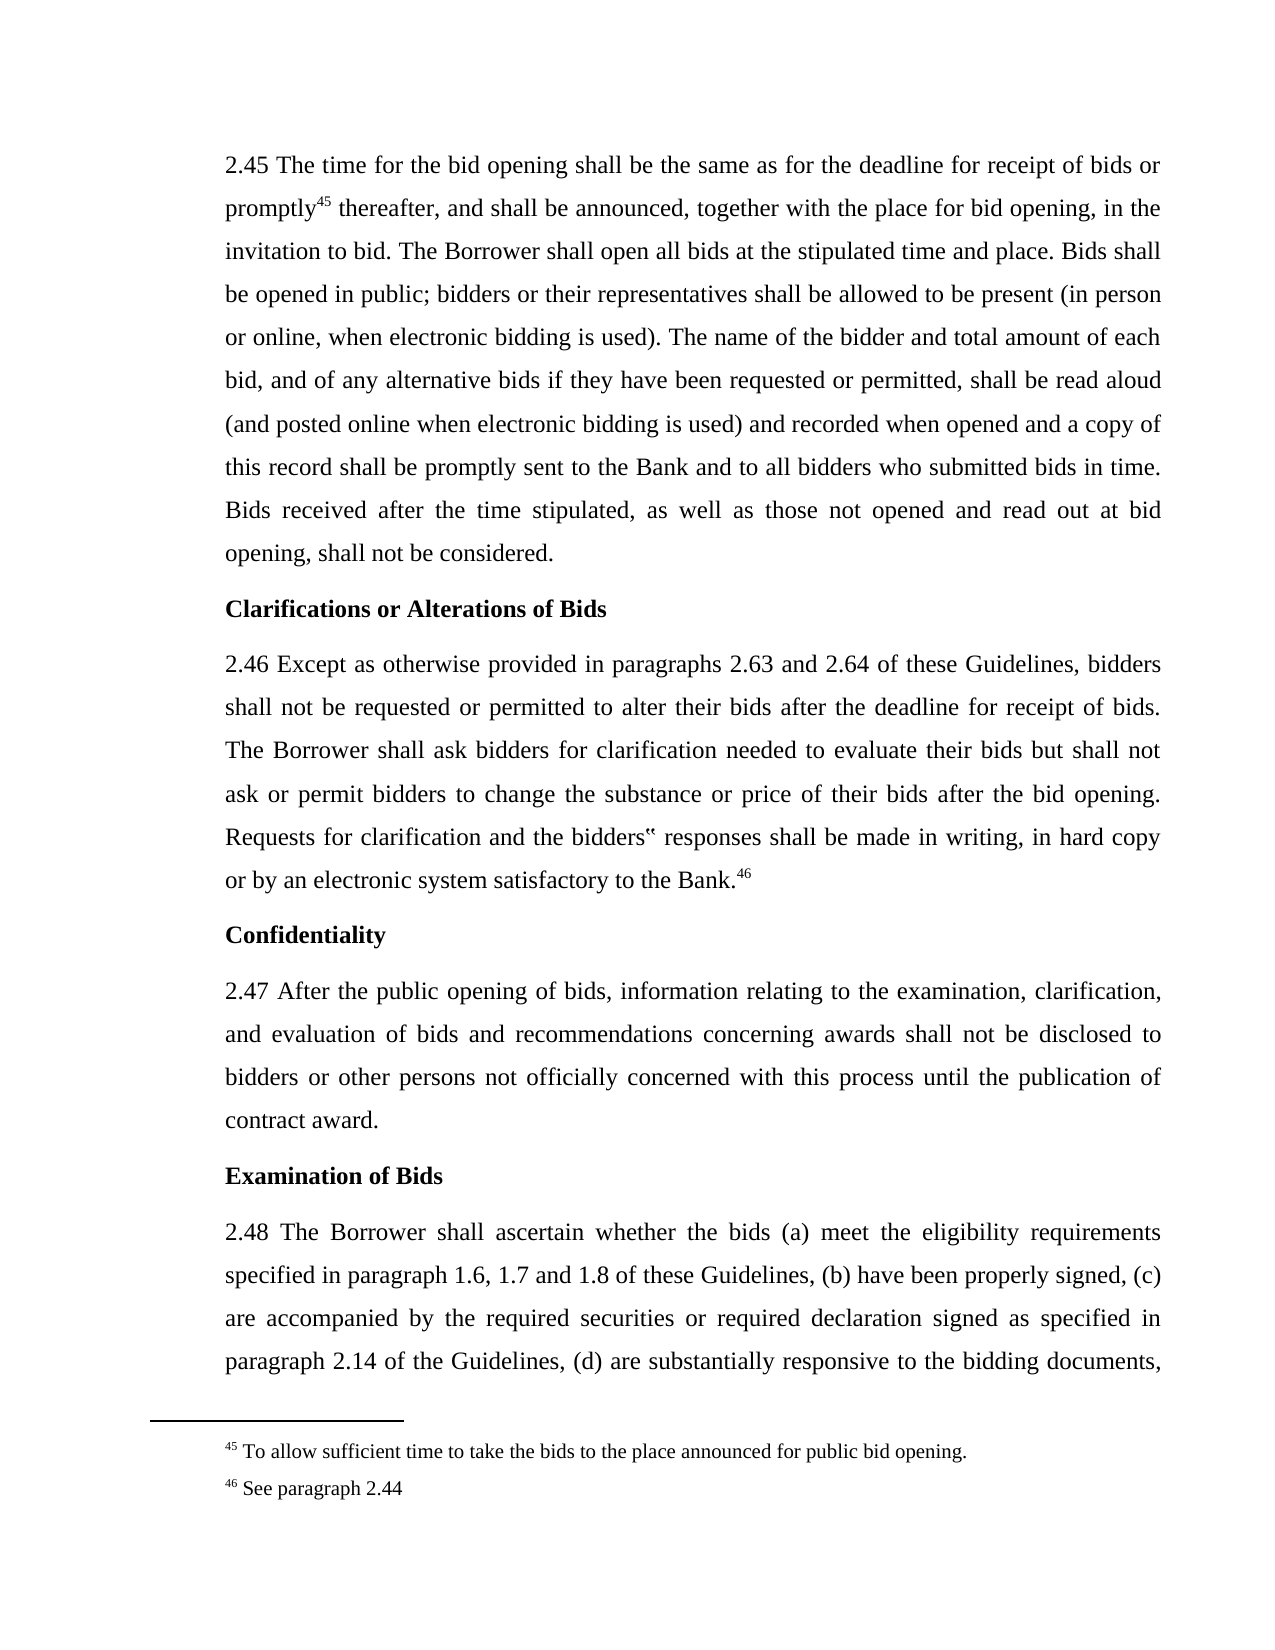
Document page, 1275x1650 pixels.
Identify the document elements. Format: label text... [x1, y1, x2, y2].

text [225, 1217, 1162, 1375]
text Examination of Bids [225, 1161, 1162, 1190]
text Confidentiality [225, 921, 1162, 949]
text Clarifications or Alterations of Bids [225, 594, 1162, 622]
text 2.45 The time for the bid opening shall be the same as for the deadline for receipt of bids or promptly thereafter, and shall be announced, together with the place for bid opening, in the invitation to bid. The Borrower shall open all bids at the stipulated time and place. Bids shall be opened in public; bidders or their representatives shall be allowed to be present (in person or online, when electronic bidding is used). The name of the bidder and total amount of each bid, and of any alternative bids if they have been requested or permitted, shall be read aloud (and posted online when electronic bidding is used) and recorded when opened and a copy of this record shall be promptly sent to the Bank and to all bidders who submitted bids in time. Bids received after the time stipulated, as well as those not opened and read out at bid opening, shall not be considered. [225, 150, 1162, 567]
text 2.46 Except as otherwise provided in paragraphs 2.63 and 2.64 of these Guidelines, bidders shall not be requested or permitted to alter their bids after the deadline for receipt of bids. The Borrower shall ask bidders for clarification needed to evaluate their bids but shall not ask or permit bidders to change the substance or price of their bids after the bid opening. Requests for clarification and the bidders‟ responses shall be made in writing, in hard copy or by an electronic system satisfactory to the Bank. [225, 649, 1162, 894]
text 2.47 After the public opening of bids, information relating to the examination, clarification, and evaluation of bids and recommendations concerning awards shall not be disclosed to bidders or other persons not officially concerned with this process until the publication of contract award. [225, 976, 1162, 1134]
